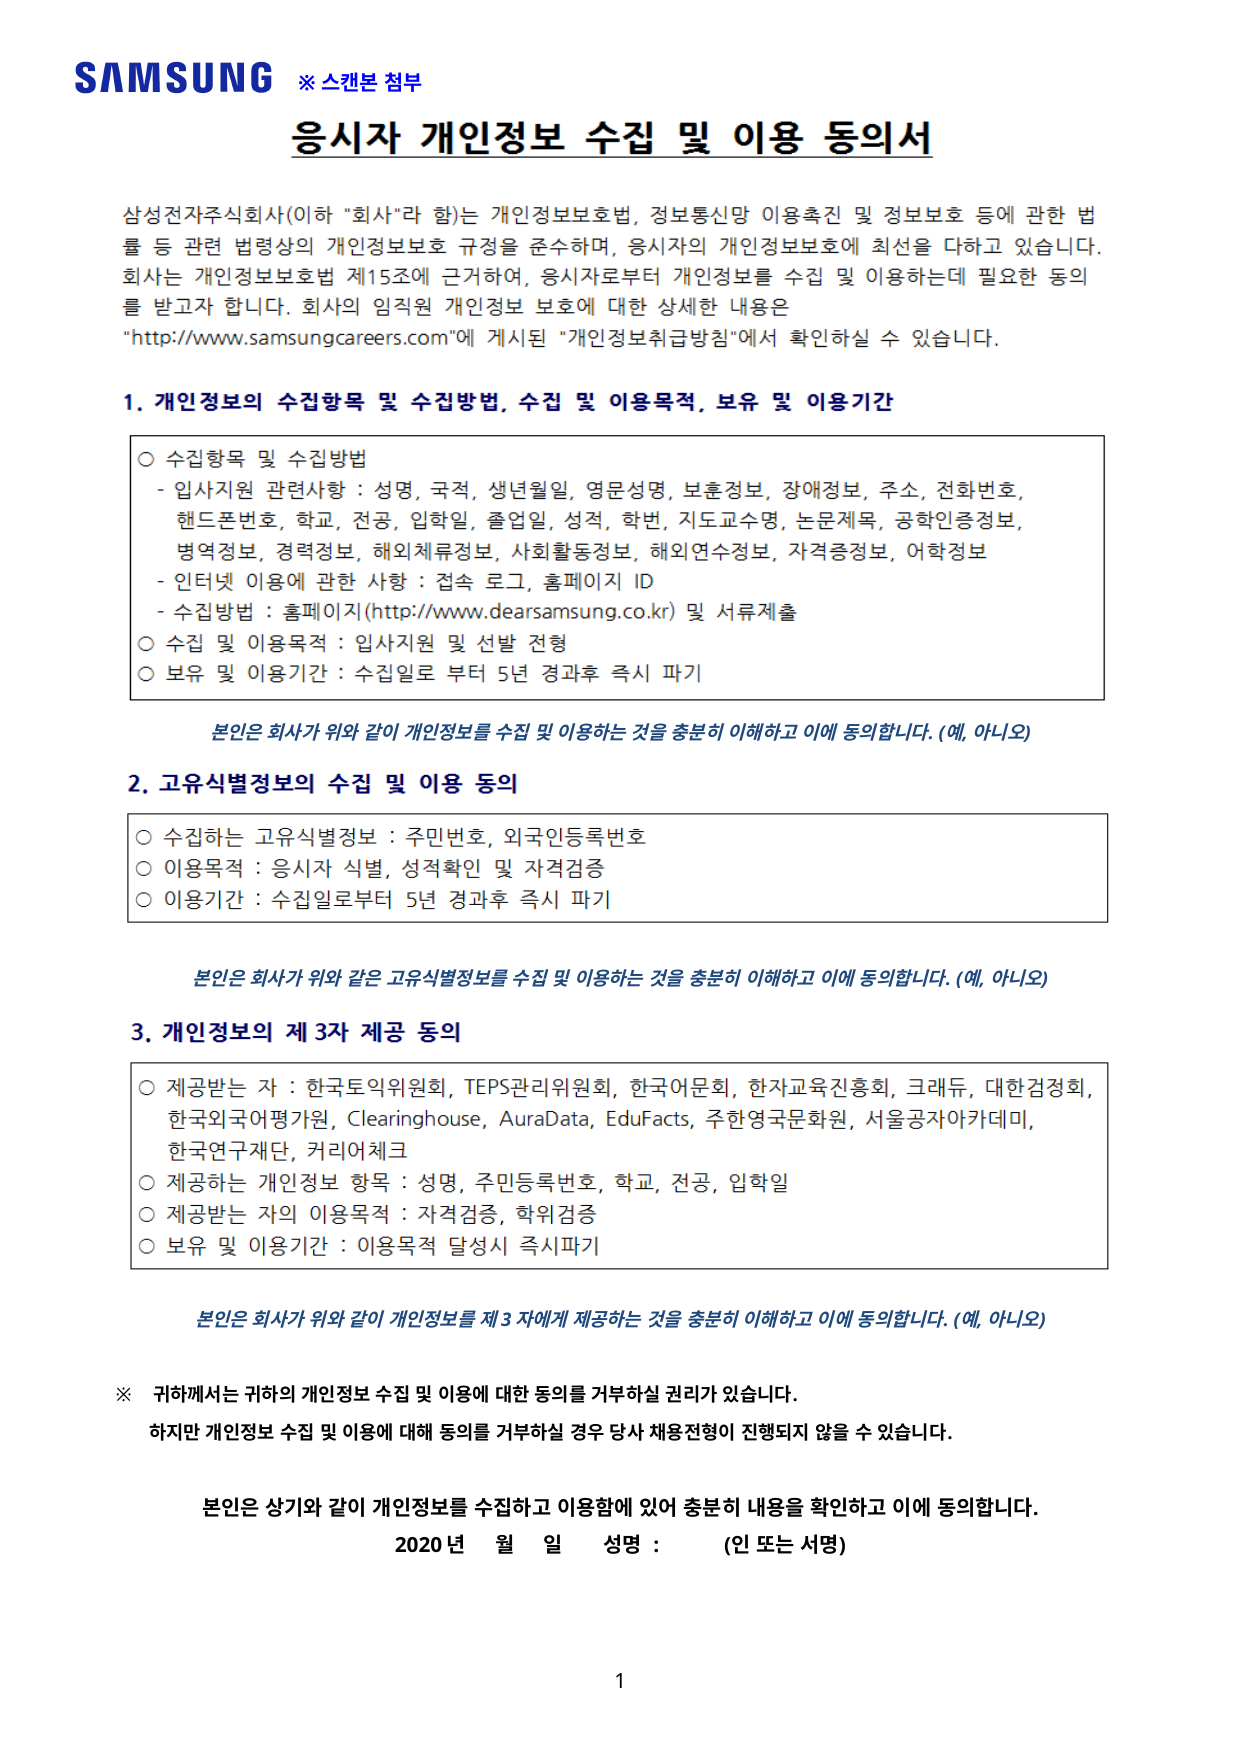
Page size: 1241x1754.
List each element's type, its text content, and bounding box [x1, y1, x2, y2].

picture [74, 999, 1166, 1280]
text 본인은 상기와 같이 개인정보를 수집하고 이용함에 있어 충분히 내용을 확인하고 이에 동의합니다. [74, 1487, 1166, 1525]
text 2020년 월 일 성명 : (인 또는 서명) [74, 1525, 1166, 1562]
text 하지만 개인정보 수집 및 이용에 대해 동의를 거부하실 경우 당사 채용전형이 진행되지 않을 수 있습니다. [74, 1412, 1166, 1450]
text 본인은 회사가 위와 같이 개인정보를 수집 및 이용하는 것을 충분히 이해하고 이에 동의합니다. (예, 아니오) [74, 712, 1166, 750]
picture [74, 753, 1166, 931]
text 본인은 회사가 위와 같은 고유식별정보를 수집 및 이용하는 것을 충분히 이해하고 이에 동의합니다. (예, 아니오) [74, 958, 1166, 996]
list 귀하께서는 귀하의 개인정보 수집 및 이용에 대한 동의를 거부하실 권리가 있습니다. [116, 1375, 1166, 1412]
picture [120, 112, 1114, 709]
text 본인은 회사가 위와 같이 개인정보를 제3자에게 제공하는 것을 충분히 이해하고 이에 동의합니다. (예, 아니오) [74, 1300, 1166, 1337]
picture [73, 59, 274, 97]
